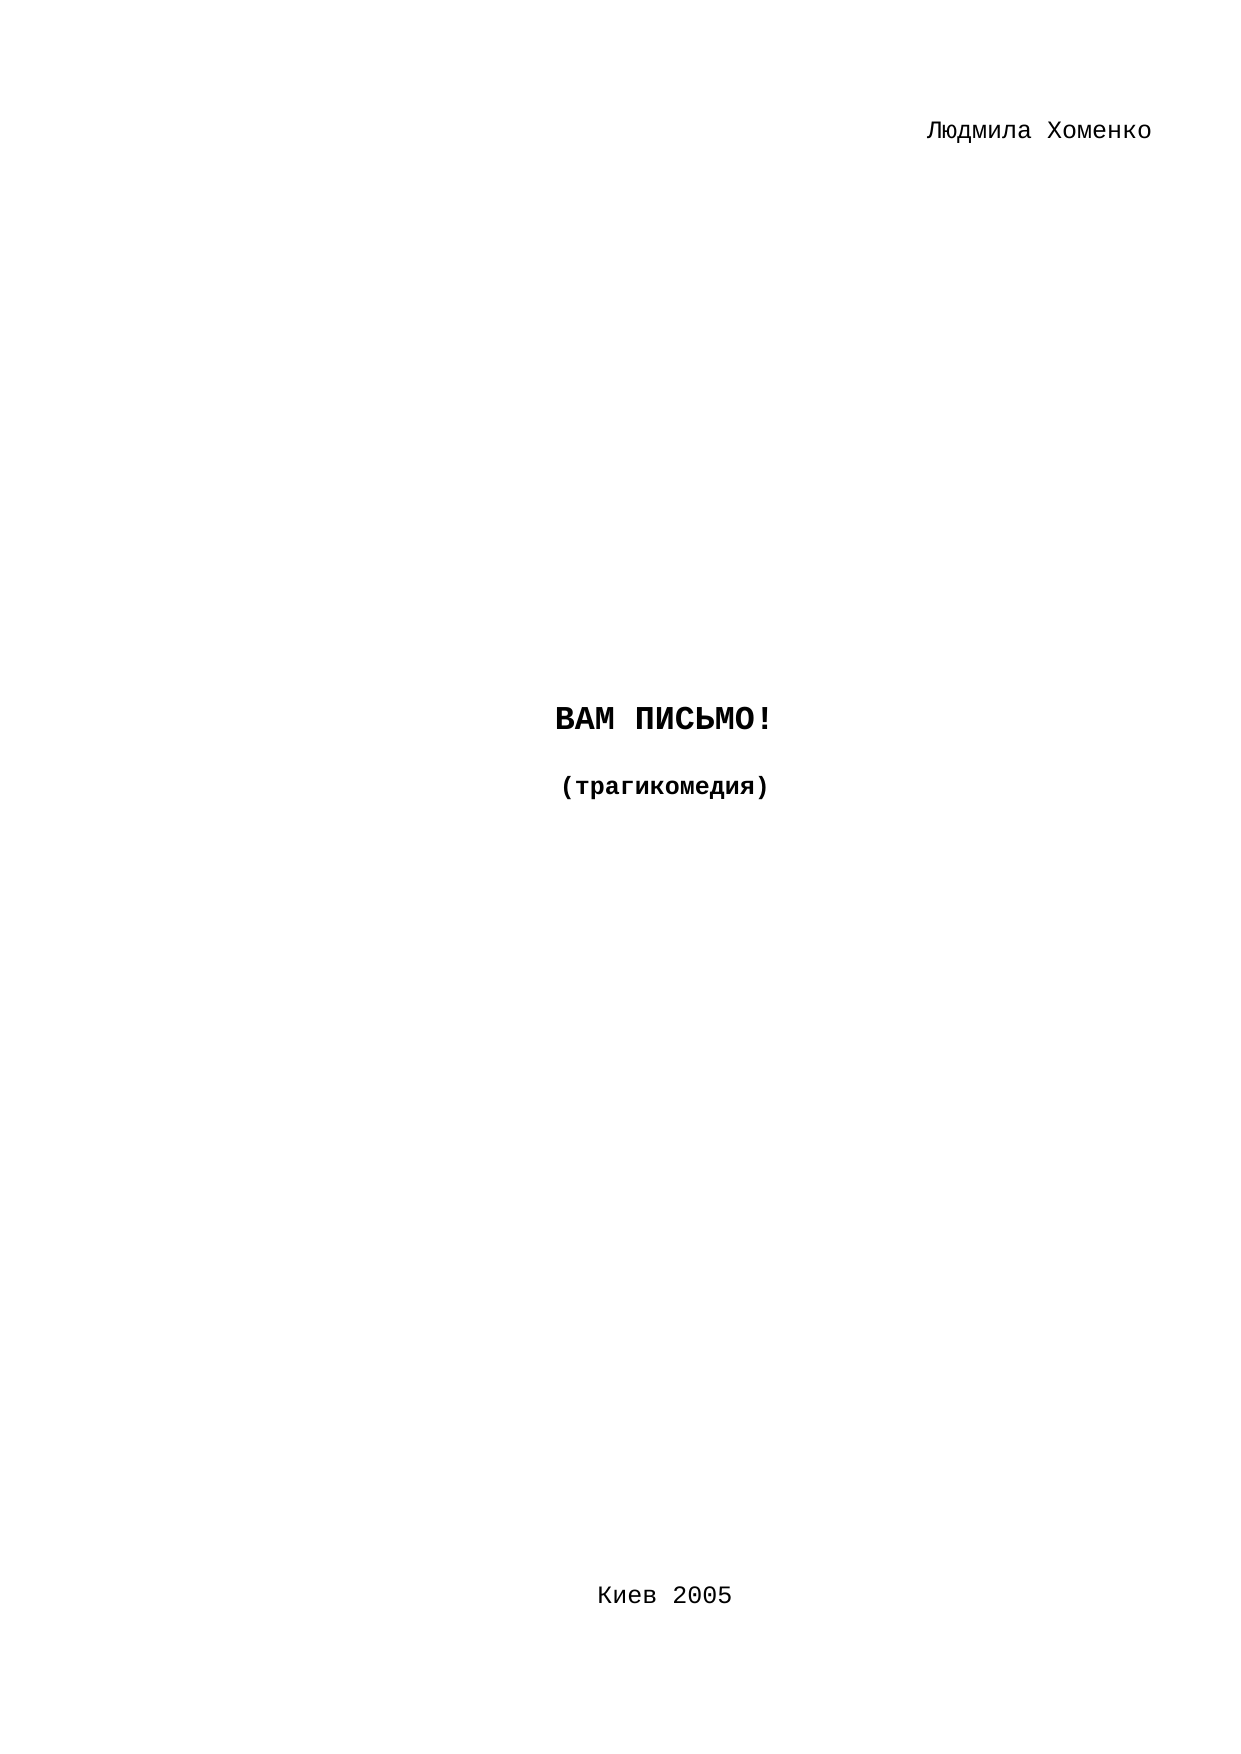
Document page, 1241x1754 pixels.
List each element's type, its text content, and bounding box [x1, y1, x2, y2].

text Киев 2005 [177, 1583, 1152, 1608]
subtitle ВАМ ПИСЬМО! [177, 693, 1152, 739]
text (трагикомедия) [177, 773, 1152, 802]
text Людмила Хоменко [177, 118, 1152, 143]
